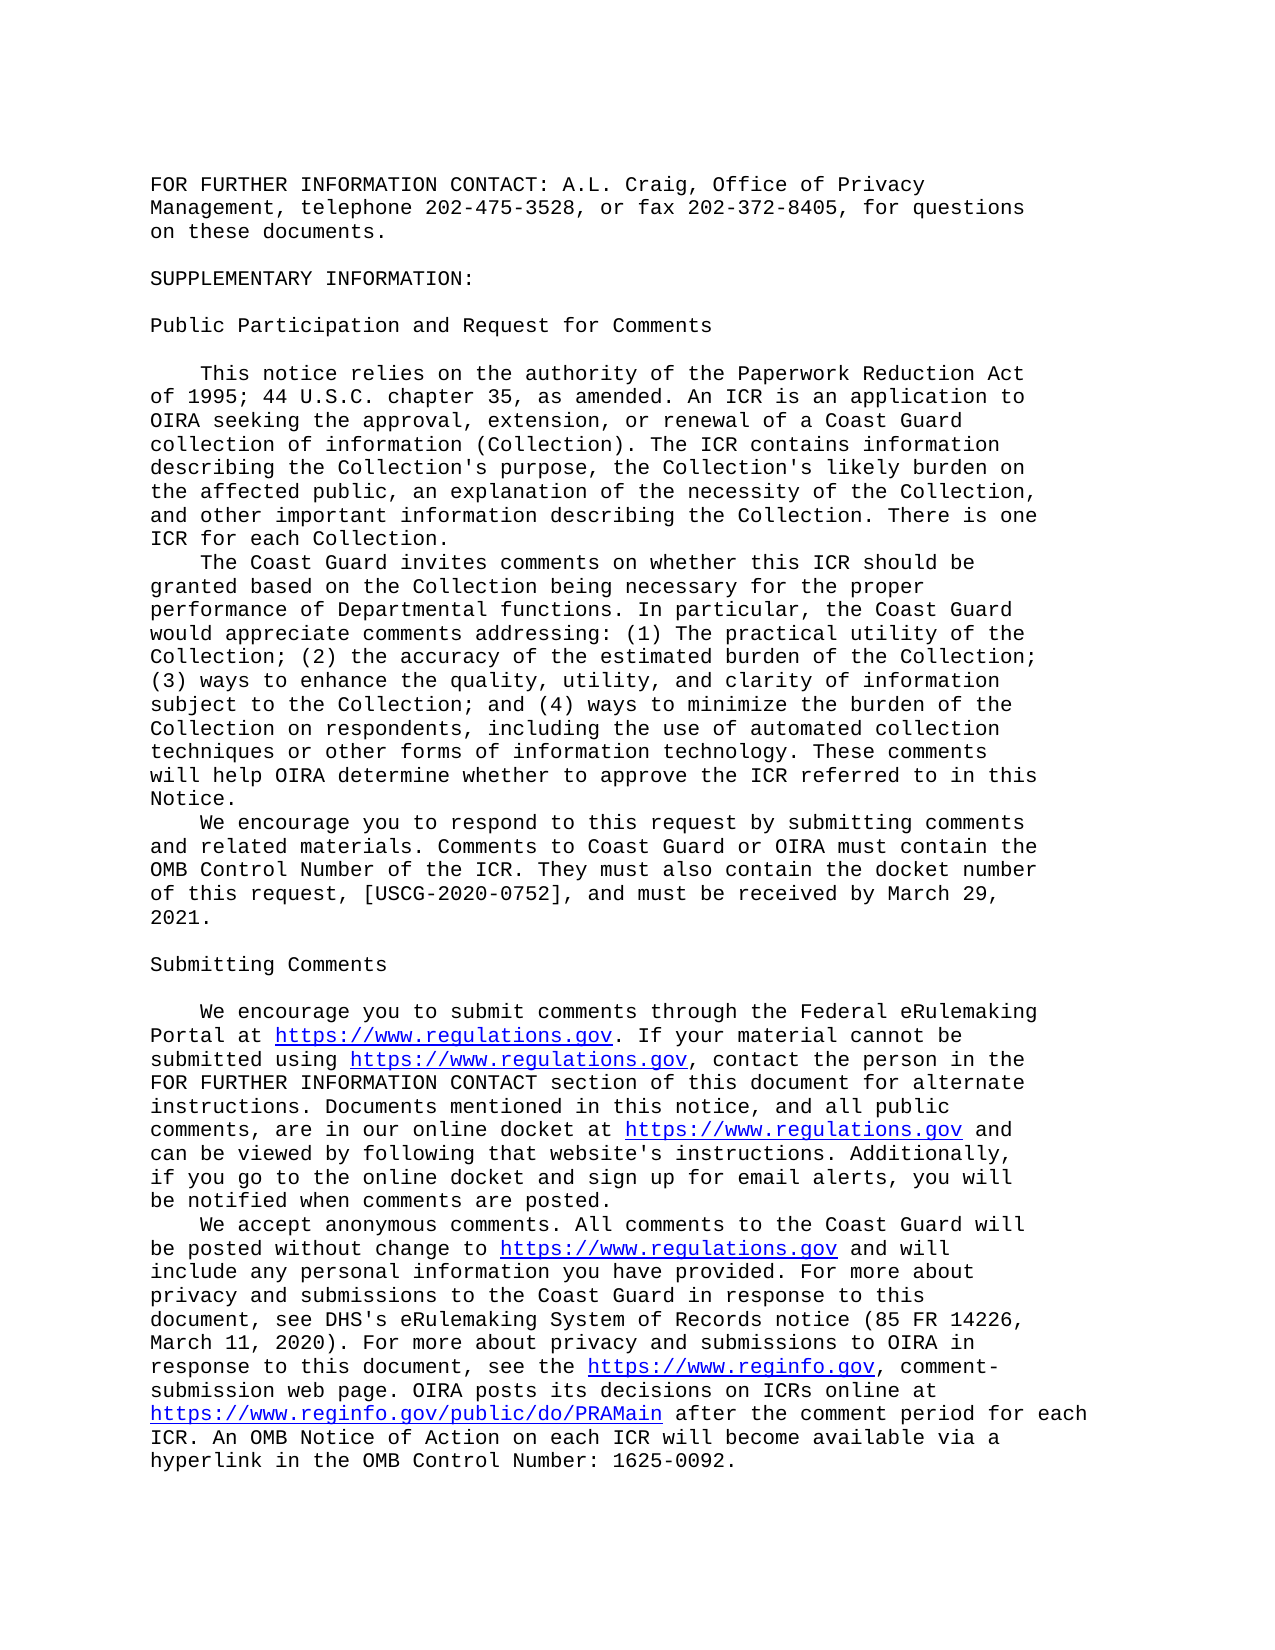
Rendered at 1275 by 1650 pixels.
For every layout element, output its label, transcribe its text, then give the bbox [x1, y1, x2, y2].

text instructions. Documents mentioned in this notice, and all public [150, 1096, 1125, 1119]
text the affected public, an explanation of the necessity of the Collection, [150, 481, 1125, 505]
text (3) ways to enhance the quality, utility, and clarity of information [150, 670, 1125, 694]
text would appreciate comments addressing: (1) The practical utility of the [150, 623, 1125, 647]
text be notified when comments are posted. [150, 1190, 1125, 1214]
text Collection on respondents, including the use of automated collection [150, 717, 1125, 741]
text Collection; (2) the accuracy of the estimated burden of the Collection; [150, 647, 1125, 670]
text ICR for each Collection. [150, 528, 1125, 552]
text subject to the Collection; and (4) ways to minimize the burden of the [150, 694, 1125, 717]
text Management, telephone 202-475-3528, or fax 202-372-8405, for questions [150, 197, 1125, 221]
text We encourage you to respond to this request by submitting comments [150, 812, 1125, 836]
text FOR FURTHER INFORMATION CONTACT section of this document for alternate [150, 1072, 1125, 1096]
text can be viewed by following that website's instructions. Additionally, [150, 1143, 1125, 1167]
text and related materials. Comments to Coast Guard or OIRA must contain the [150, 836, 1125, 859]
text 2021. [150, 907, 1125, 930]
text OMB Control Number of the ICR. They must also contain the docket number [150, 859, 1125, 883]
text OIRA seeking the approval, extension, or renewal of a Coast Guard [150, 410, 1125, 434]
text submitted using https://www.regulations.gov, contact the person in the [150, 1048, 1125, 1072]
text We encourage you to submit comments through the Federal eRulemaking [150, 1001, 1125, 1025]
text techniques or other forms of information technology. These comments [150, 741, 1125, 765]
text document, see DHS's eRulemaking System of Records notice (85 FR 14226, [150, 1309, 1125, 1332]
text The Coast Guard invites comments on whether this ICR should be [150, 552, 1125, 576]
text submission web page. OIRA posts its decisions on ICRs online at https://www.reginfo.gov/public/do/PRAMain after the comment period for each [150, 1379, 1125, 1427]
text Portal at https://www.regulations.gov. If your material cannot be [150, 1025, 1125, 1048]
text FOR FURTHER INFORMATION CONTACT: A.L. Craig, Office of Privacy [150, 174, 1125, 197]
text privacy and submissions to the Coast Guard in response to this [150, 1285, 1125, 1309]
text response to this document, see the https://www.reginfo.gov, comment- [150, 1356, 1125, 1379]
text Submitting Comments [150, 954, 1125, 978]
text of this request, [USCG-2020-0752], and must be received by March 29, [150, 883, 1125, 907]
text Public Participation and Request for Comments [150, 316, 1125, 339]
text hyperlink in the OMB Control Number: 1625-0092. [150, 1451, 1125, 1474]
text comments, are in our online docket at https://www.regulations.gov and [150, 1119, 1125, 1143]
text performance of Departmental functions. In particular, the Coast Guard [150, 599, 1125, 623]
text collection of information (Collection). The ICR contains information [150, 434, 1125, 457]
text March 11, 2020). For more about privacy and submissions to OIRA in [150, 1332, 1125, 1356]
text be posted without change to https://www.regulations.gov and will [150, 1238, 1125, 1261]
text if you go to the online docket and sign up for email alerts, you will [150, 1167, 1125, 1190]
text on these documents. [150, 221, 1125, 244]
text granted based on the Collection being necessary for the proper [150, 576, 1125, 599]
text and other important information describing the Collection. There is one [150, 505, 1125, 528]
text include any personal information you have provided. For more about [150, 1261, 1125, 1285]
text of 1995; 44 U.S.C. chapter 35, as amended. An ICR is an application to [150, 386, 1125, 410]
text will help OIRA determine whether to approve the ICR referred to in this [150, 765, 1125, 788]
text describing the Collection's purpose, the Collection's likely burden on [150, 457, 1125, 481]
text This notice relies on the authority of the Paperwork Reduction Act [150, 363, 1125, 386]
text ICR. An OMB Notice of Action on each ICR will become available via a [150, 1427, 1125, 1451]
text Notice. [150, 788, 1125, 812]
text SUPPLEMENTARY INFORMATION: [150, 268, 1125, 292]
text We accept anonymous comments. All comments to the Coast Guard will [150, 1214, 1125, 1238]
